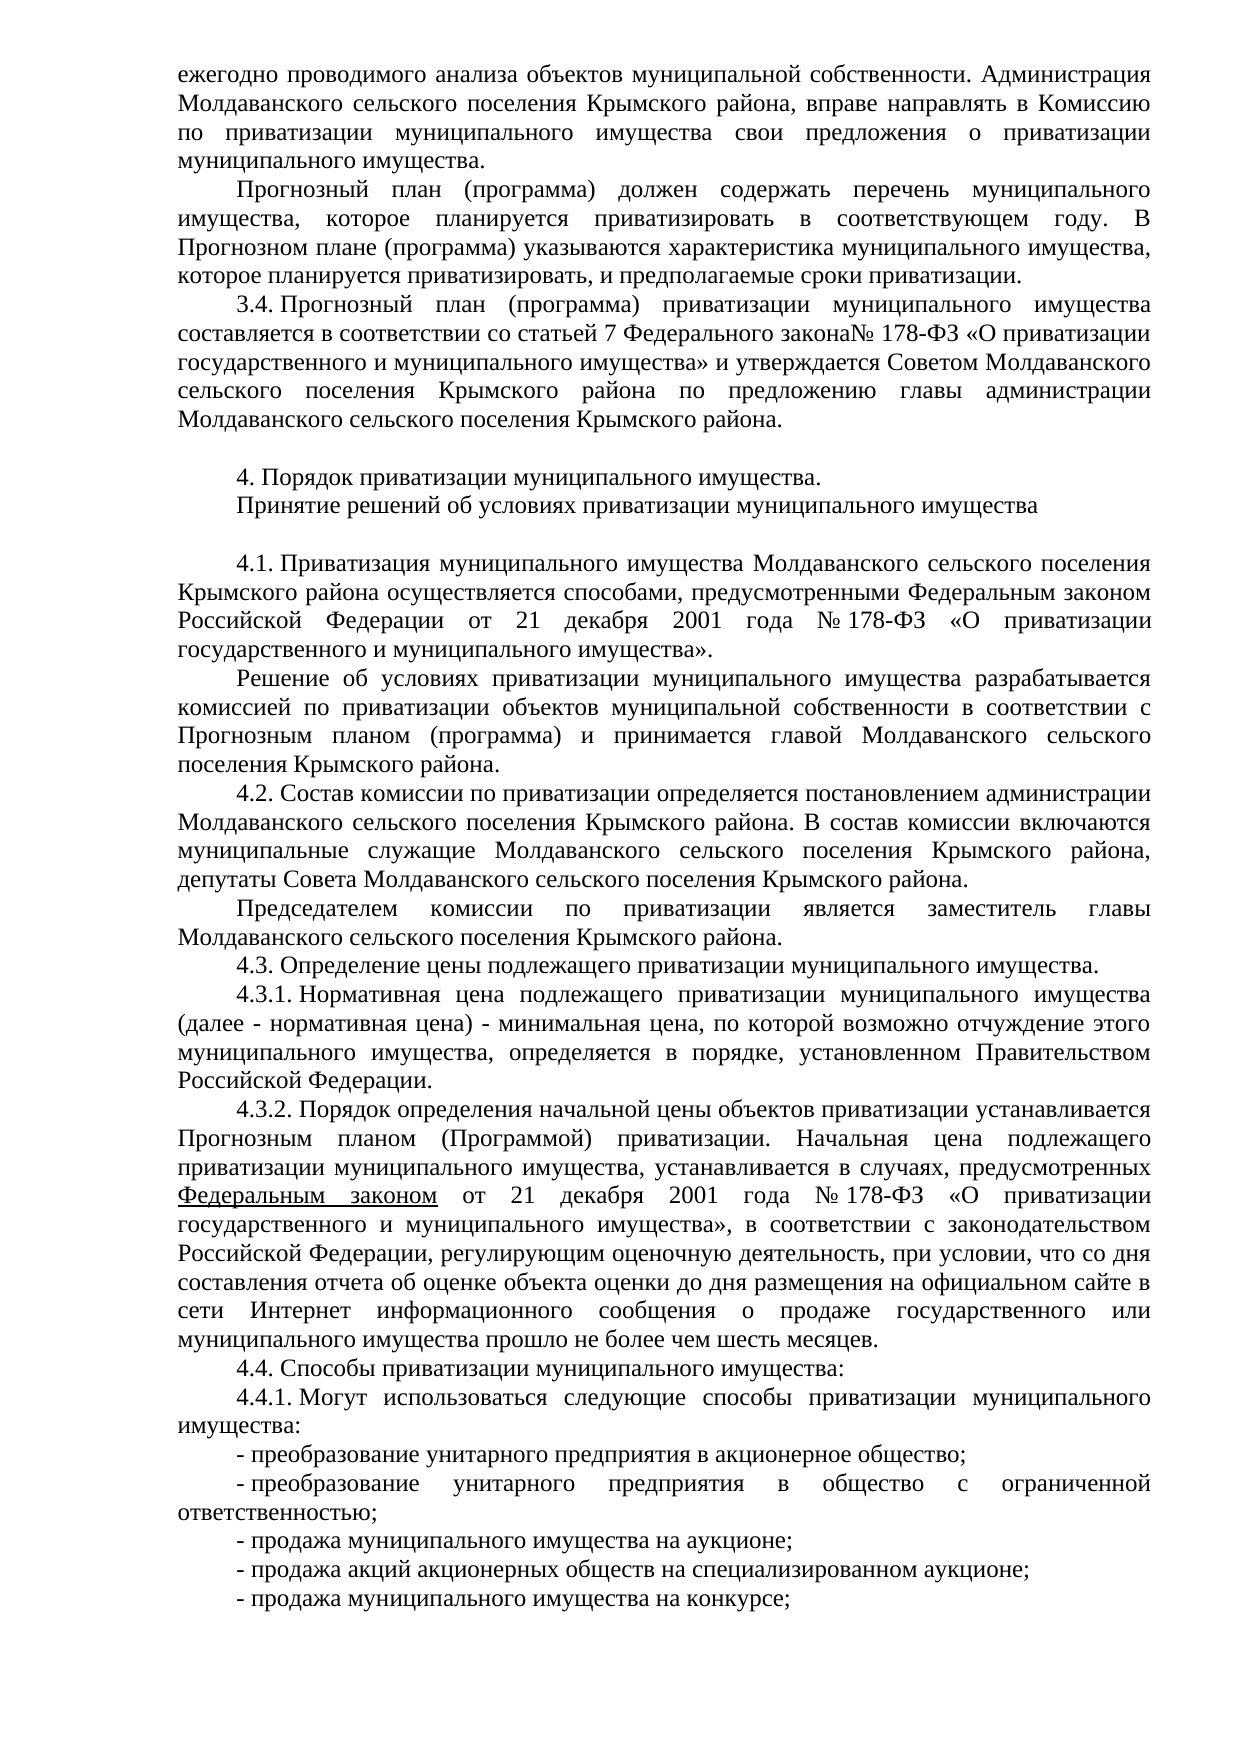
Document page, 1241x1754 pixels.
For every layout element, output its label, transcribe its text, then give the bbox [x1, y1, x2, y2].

text 3.4. Прогнозный план (программа) приватизации муниципального имущества составляется в соответствии со статьей 7 Федерального закона№ 178-ФЗ «О приватизации государственного и муниципального имущества» и утверждается Советом Молдаванского сельского поселения Крымского района по предложению главы администрации Молдаванского сельского поселения Крымского района. [177, 289, 1152, 433]
text 4.4. Способы приватизации муниципального имущества: [177, 1353, 1152, 1382]
text 4.3. Определение цены подлежащего приватизации муниципального имущества. [177, 950, 1152, 979]
text 4. Порядок приватизации муниципального имущества. [177, 462, 1152, 490]
text - преобразование унитарного предприятия в акционерное общество; [177, 1439, 1152, 1468]
text Председателем комиссии по приватизации является заместитель главы Молдаванского сельского поселения Крымского района. [177, 893, 1152, 950]
text Принятие решений об условиях приватизации муниципального имущества [177, 490, 1152, 519]
text 4.3.2. Порядок определения начальной цены объектов приватизации устанавливается Прогнозным планом (Программой) приватизации. Начальная цена подлежащего приватизации муниципального имущества, устанавливается в случаях, предусмотренных Федеральным законом от 21 декабря 2001 года № 178-ФЗ «О приватизации государственного и муниципального имущества», в соответствии с законодательством Российской Федерации, регулирующим оценочную деятельность, при условии, что со дня составления отчета об оценке объекта оценки до дня размещения на официальном сайте в сети Интернет информационного сообщения о продаже государственного или муниципального имущества прошло не более чем шесть месяцев. [177, 1094, 1152, 1353]
text - продажа муниципального имущества на аукционе; [177, 1525, 1152, 1554]
text Прогнозный план (программа) должен содержать перечень муниципального имущества, которое планируется приватизировать в соответствующем году. В Прогнозном плане (программа) указываются характеристика муниципального имущества, которое планируется приватизировать, и предполагаемые сроки приватизации. [177, 174, 1152, 289]
text - продажа муниципального имущества на конкурсе; [177, 1583, 1152, 1612]
text 4.4.1. Могут использоваться следующие способы приватизации муниципального имущества: [177, 1382, 1152, 1439]
text 4.2. Состав комиссии по приватизации определяется постановлением администрации Молдаванского сельского поселения Крымского района. В состав комиссии включаются муниципальные служащие Молдаванского сельского поселения Крымского района, депутаты Совета Молдаванского сельского поселения Крымского района. [177, 778, 1152, 893]
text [177, 59, 1152, 174]
text - преобразование унитарного предприятия в общество с ограниченной ответственностью; [177, 1468, 1152, 1525]
text 4.3.1. Нормативная цена подлежащего приватизации муниципального имущества (далее - нормативная цена) - минимальная цена, по которой возможно отчуждение этого муниципального имущества, определяется в порядке, установленном Правительством Российской Федерации. [177, 979, 1152, 1094]
text - продажа акций акционерных обществ на специализированном аукционе; [177, 1554, 1152, 1583]
text 4.1. Приватизация муниципального имущества Молдаванского сельского поселения Крымского района осуществляется способами, предусмотренными Федеральным законом Российской Федерации от 21 декабря 2001 года № 178-ФЗ «О приватизации государственного и муниципального имущества». [177, 548, 1152, 663]
text Решение об условиях приватизации муниципального имущества разрабатывается комиссией по приватизации объектов муниципальной собственности в соответствии с Прогнозным планом (программа) и принимается главой Молдаванского сельского поселения Крымского района. [177, 663, 1152, 778]
